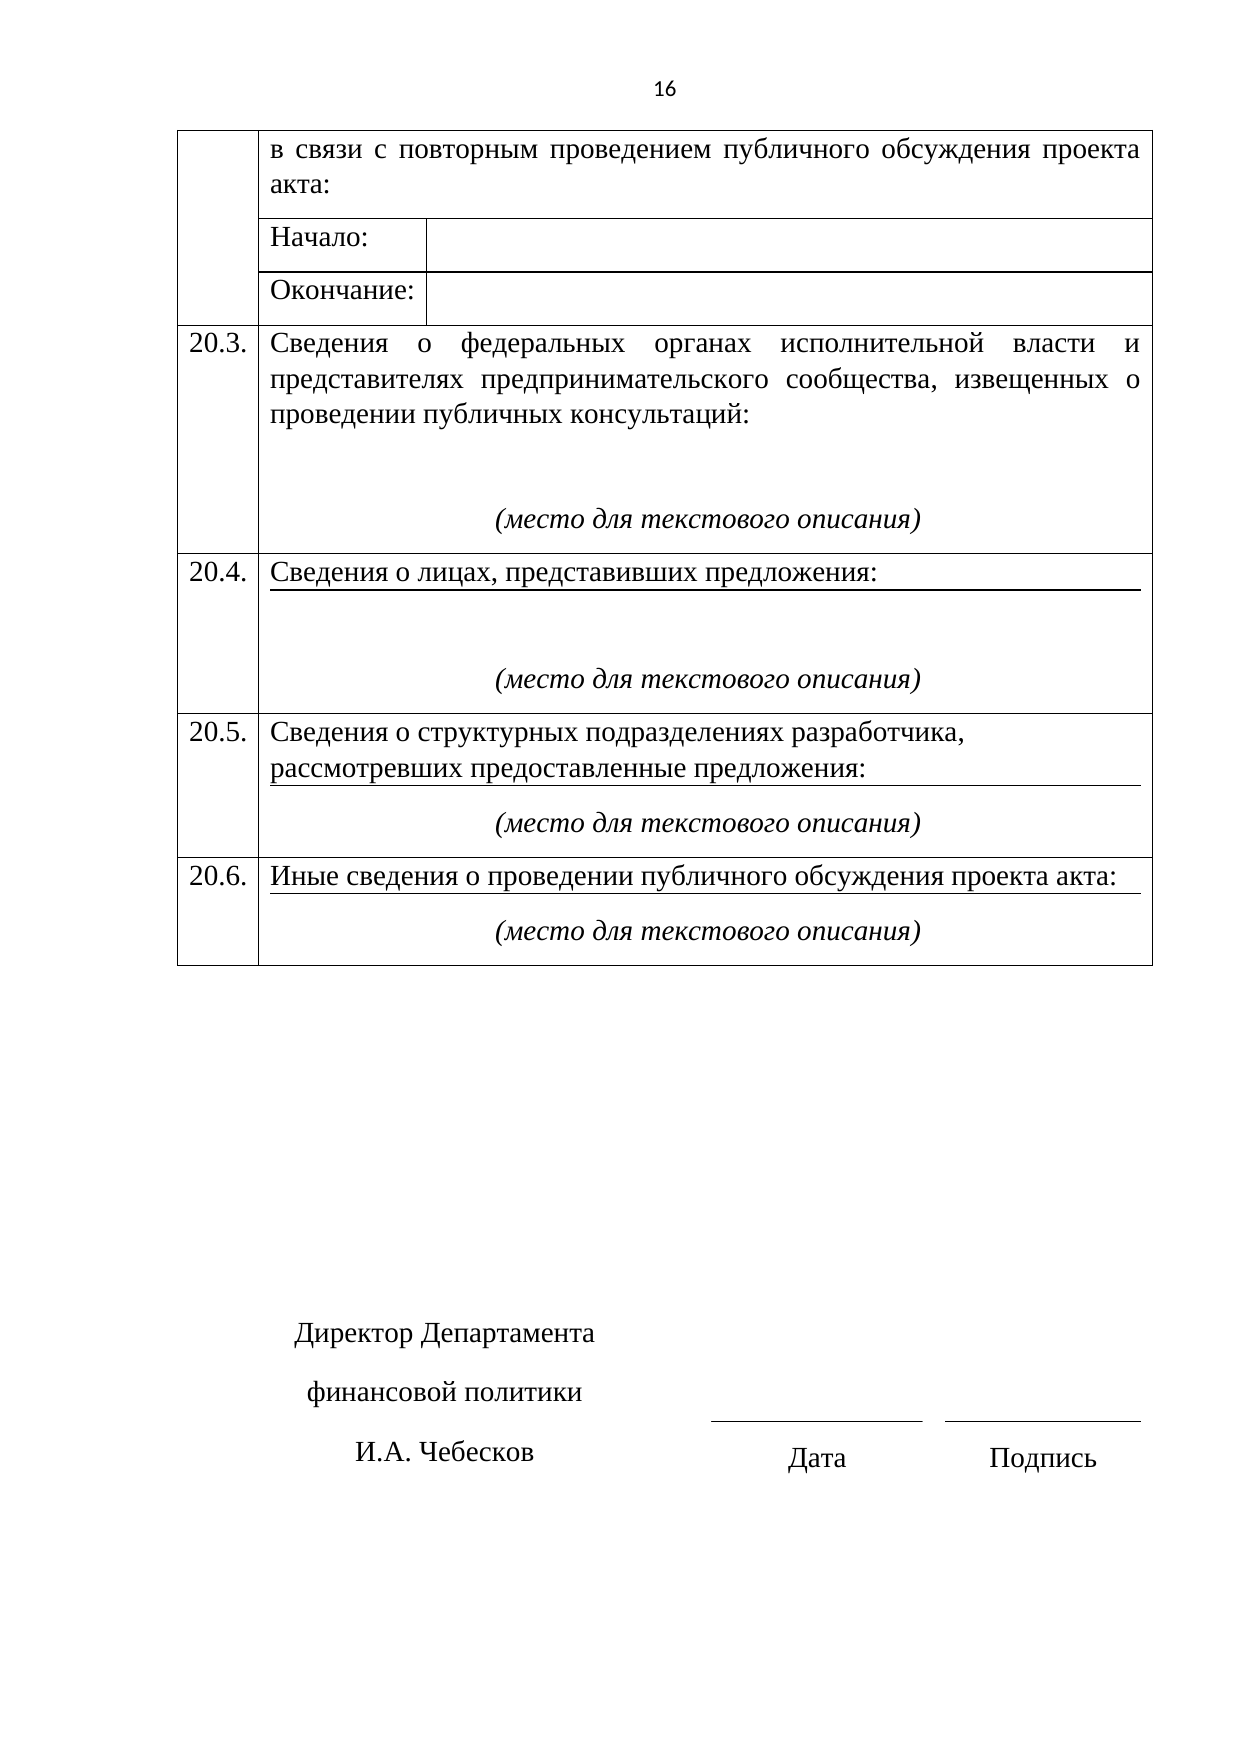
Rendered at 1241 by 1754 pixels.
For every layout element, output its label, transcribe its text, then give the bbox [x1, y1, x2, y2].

table_cell [427, 273, 1152, 324]
table_cell Начало: [259, 219, 426, 271]
table_cell 20.5. [178, 714, 258, 857]
table_cell Сведения о структурных подразделениях разработчика, рассмотревших предоставленные предложения: (место для текстового описания) [259, 714, 1152, 857]
table_cell 20.4. [178, 554, 258, 713]
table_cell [259, 131, 1152, 218]
table_cell [427, 219, 1152, 271]
table_cell Окончание: [259, 273, 426, 324]
table_cell 20.3. [178, 326, 258, 553]
table_cell 20.6. [178, 858, 258, 965]
table_cell Директор Департамента финансовой политики И.А. Чебесков [189, 966, 700, 1492]
table_cell Дата [700, 966, 934, 1492]
table_cell Сведения о лицах, представивших предложения: (место для текстового описания) [259, 554, 1152, 713]
table_cell Подпись [934, 966, 1152, 1492]
table_cell Иные сведения о проведении публичного обсуждения проекта акта: (место для текстового описания) [259, 858, 1152, 965]
table_cell Сведения о федеральных органах исполнительной власти и представителях предпринимательского сообщества, извещенных о проведении публичных консультаций: (место для текстового описания) [259, 326, 1152, 553]
